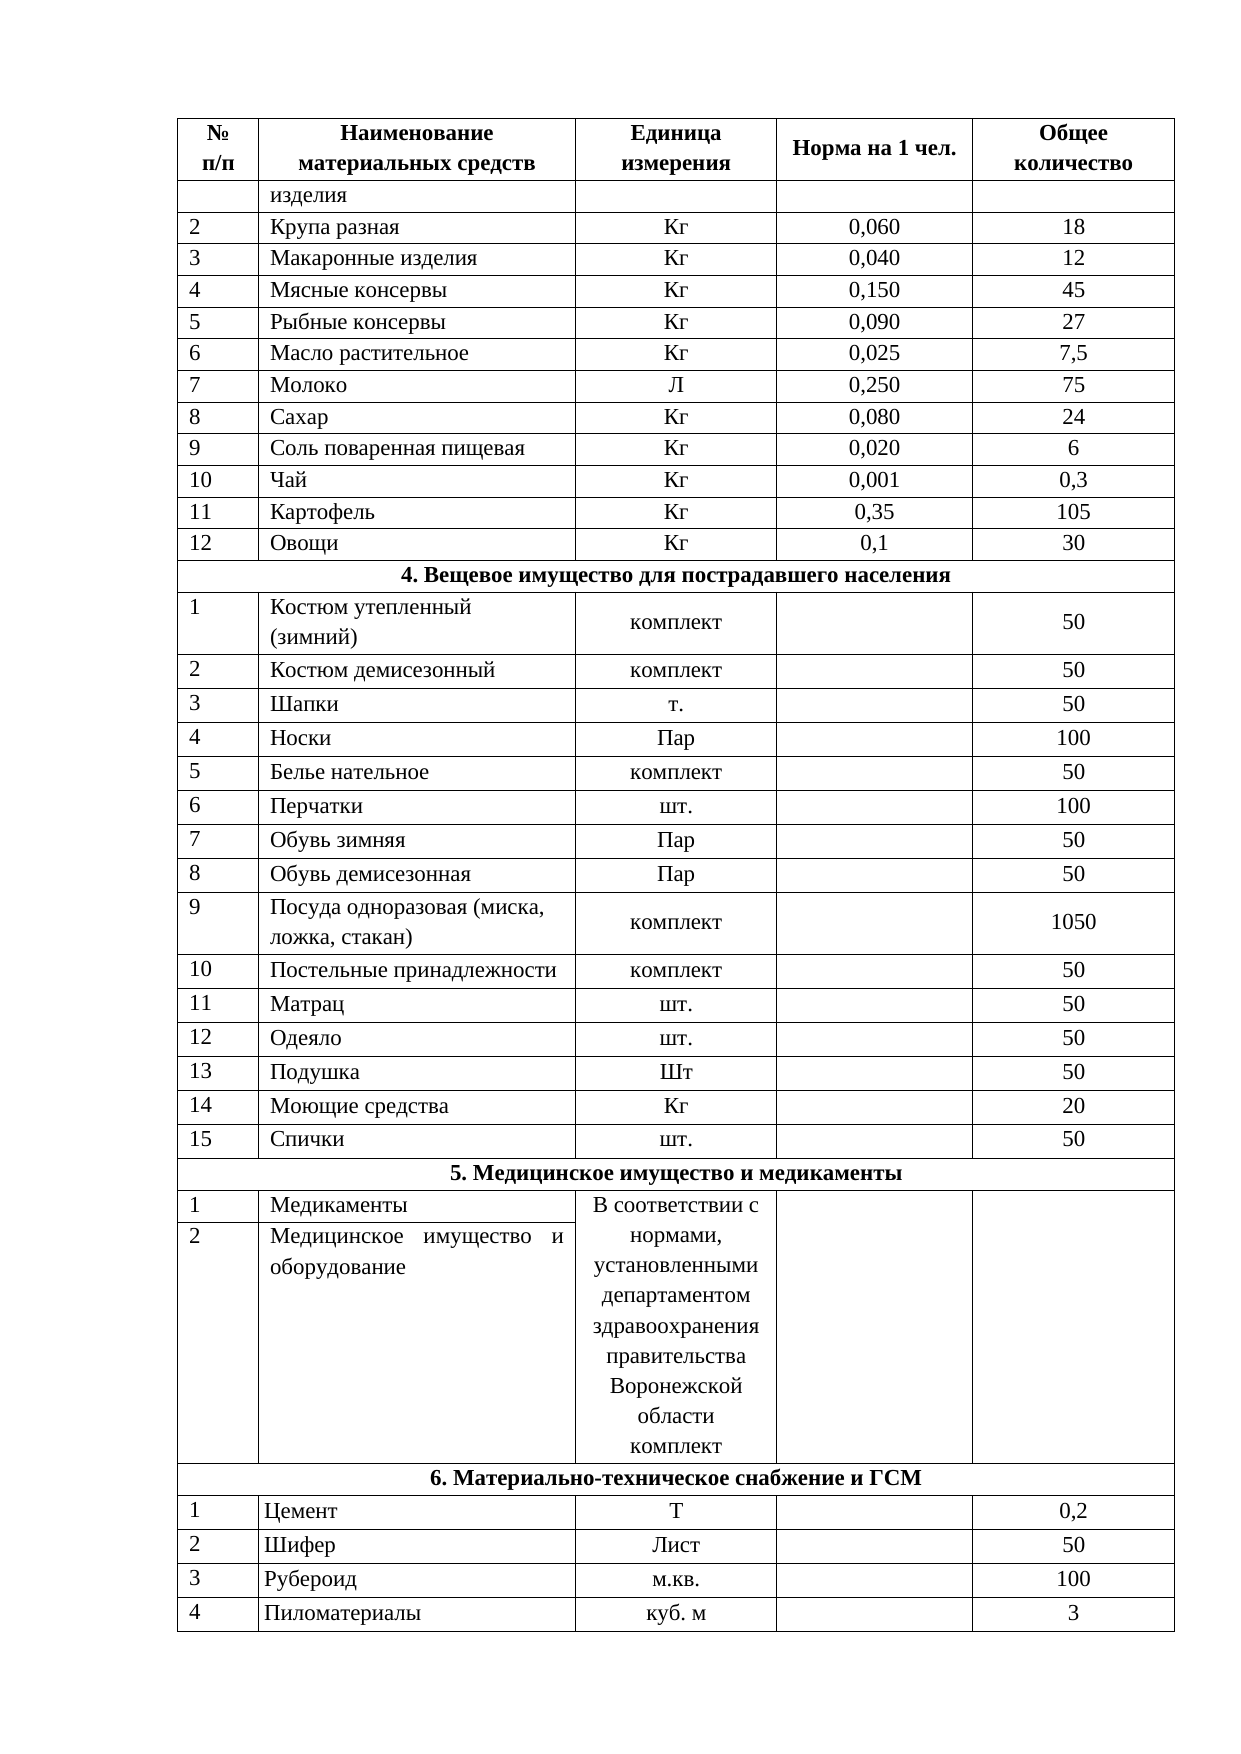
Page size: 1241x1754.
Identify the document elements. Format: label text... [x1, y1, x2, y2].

table_cell Хлеб и хлебобулочные изделия [259, 181, 575, 212]
table_cell 30 [973, 529, 1174, 560]
table_cell Пар [576, 723, 776, 756]
table_cell 1050 [973, 893, 1174, 954]
table_cell Обувь зимняя [259, 825, 575, 858]
table_cell Носки [259, 723, 575, 756]
table_cell [973, 1191, 1174, 1463]
table_cell [777, 1125, 972, 1158]
table_cell 50 [973, 989, 1174, 1022]
table_cell [777, 989, 972, 1022]
table_cell 4 [178, 723, 258, 756]
table_cell [777, 1023, 972, 1056]
table_cell Перчатки [259, 791, 575, 824]
table_cell 10 [178, 466, 258, 497]
table_cell шт. [576, 1125, 776, 1158]
table_cell Медикаменты [259, 1191, 575, 1222]
table_cell [777, 1598, 972, 1631]
table_cell Шифер [259, 1530, 575, 1563]
table_cell 0,020 [777, 434, 972, 465]
table_cell Одеяло [259, 1023, 575, 1056]
table_cell 50 [973, 757, 1174, 790]
table_cell 0,200 [777, 181, 972, 212]
table_cell [777, 825, 972, 858]
table_cell [777, 791, 972, 824]
table_cell 50 [973, 689, 1174, 722]
table_cell [777, 593, 972, 653]
table_cell 0,150 [777, 276, 972, 307]
table_cell 20 [973, 1091, 1174, 1124]
table_cell 50 [973, 1125, 1174, 1158]
table_cell 100 [973, 791, 1174, 824]
table_cell шт. [576, 989, 776, 1022]
table_cell 14 [178, 1091, 258, 1124]
table_cell Костюм утепленный (зимний) [259, 593, 575, 653]
table_cell 15 [178, 1125, 258, 1158]
table_cell Костюм демисезонный [259, 655, 575, 688]
table_cell 27 [973, 308, 1174, 338]
table_cell Пиломатериалы [259, 1598, 575, 1631]
table_cell Кг [576, 466, 776, 497]
table_cell Крупа разная [259, 213, 575, 243]
table_cell 2 [178, 213, 258, 243]
table_cell комплект [576, 757, 776, 790]
table_cell 7,5 [973, 339, 1174, 370]
table_cell Посуда одноразовая (миска, ложка, стакан) [259, 893, 575, 954]
table_cell Кг [576, 308, 776, 338]
table_cell 50 [973, 655, 1174, 688]
table_cell 12 [973, 244, 1174, 275]
table_cell [777, 723, 972, 756]
table_cell Цемент [259, 1496, 575, 1529]
table_cell Кг [576, 276, 776, 307]
table_cell 50 [973, 1023, 1174, 1056]
table_cell 6 [178, 791, 258, 824]
table_cell 0,2 [973, 1496, 1174, 1529]
table_cell 1 [178, 593, 258, 653]
table_cell 0,001 [777, 466, 972, 497]
table_cell Кг [576, 244, 776, 275]
table_cell Лист [576, 1530, 776, 1563]
table_cell 0,025 [777, 339, 972, 370]
table_cell 10 [178, 955, 258, 988]
table_cell 0,3 [973, 466, 1174, 497]
table_cell 8 [178, 859, 258, 892]
table_cell Моющие средства [259, 1091, 575, 1124]
table_cell 3 [973, 1598, 1174, 1631]
table_cell 6. Материально-техническое снабжение и ГСМ [178, 1464, 1174, 1495]
table_cell Кг [576, 1091, 776, 1124]
table_cell [777, 1564, 972, 1597]
table_cell 4. Вещевое имущество для пострадавшего населения [178, 561, 1174, 592]
table_cell 9 [178, 893, 258, 954]
table_cell Пар [576, 859, 776, 892]
table_cell 100 [973, 723, 1174, 756]
table_cell 50 [973, 859, 1174, 892]
table_cell Кг [576, 339, 776, 370]
table_cell 0,1 [777, 529, 972, 560]
table_cell [777, 689, 972, 722]
table_cell Пар [576, 825, 776, 858]
table_cell Матрац [259, 989, 575, 1022]
table_cell Овощи [259, 529, 575, 560]
table_cell Сахар [259, 403, 575, 433]
table_cell [777, 1057, 972, 1090]
table_cell 2 [178, 1223, 258, 1463]
table_cell 75 [973, 371, 1174, 402]
table_header № п/п [178, 119, 258, 180]
table_cell 2 [178, 1530, 258, 1563]
table_cell комплект [576, 955, 776, 988]
table_cell комплект [576, 655, 776, 688]
table_cell В соответствии с нормами, установленными департаментом здравоохранения правительства Воронежской области комплект [576, 1191, 776, 1463]
table_cell [777, 893, 972, 954]
table_cell 4 [178, 276, 258, 307]
table_cell 0,040 [777, 244, 972, 275]
table_cell [777, 955, 972, 988]
table_cell 5 [178, 308, 258, 338]
table_cell [777, 1496, 972, 1529]
table_cell [777, 1191, 972, 1463]
table_cell 2 [178, 655, 258, 688]
table_cell 50 [973, 825, 1174, 858]
table_cell 0,250 [777, 371, 972, 402]
table_cell Соль поваренная пищевая [259, 434, 575, 465]
table_cell Картофель [259, 498, 575, 528]
table_cell т. [576, 689, 776, 722]
table_cell [777, 1530, 972, 1563]
table_cell 100 [973, 1564, 1174, 1597]
table_cell шт. [576, 1023, 776, 1056]
table_cell Кг [576, 529, 776, 560]
table_cell Рыбные консервы [259, 308, 575, 338]
table_cell 50 [973, 1057, 1174, 1090]
table_cell 11 [178, 498, 258, 528]
table_cell 24 [973, 403, 1174, 433]
table_cell Постельные принадлежности [259, 955, 575, 988]
table_cell шт. [576, 791, 776, 824]
table_cell 13 [178, 1057, 258, 1090]
table_cell [777, 859, 972, 892]
table_cell м.кв. [576, 1564, 776, 1597]
table_cell Макаронные изделия [259, 244, 575, 275]
table_cell 18 [973, 213, 1174, 243]
table_cell Шапки [259, 689, 575, 722]
table_cell [777, 655, 972, 688]
table_cell Кг [576, 434, 776, 465]
table_cell 5. Медицинское имущество и медикаменты [178, 1159, 1174, 1190]
table_cell 0,35 [777, 498, 972, 528]
table_cell Кг [576, 498, 776, 528]
table_cell [777, 1091, 972, 1124]
table_cell 50 [973, 1530, 1174, 1563]
table_cell 1 [178, 1496, 258, 1529]
table_cell Л [576, 371, 776, 402]
table_cell куб. м [576, 1598, 776, 1631]
table_cell 0,090 [777, 308, 972, 338]
table_header Единица измерения [576, 119, 776, 180]
table_cell Т [576, 1496, 776, 1529]
table_cell комплект [576, 893, 776, 954]
table_cell Шт [576, 1057, 776, 1090]
table_cell Молоко [259, 371, 575, 402]
table_cell [777, 757, 972, 790]
table_cell 7 [178, 825, 258, 858]
table_cell Белье нательное [259, 757, 575, 790]
table_cell 1 [178, 181, 258, 212]
table_cell Кг [576, 181, 776, 212]
table_header Общее количество [973, 119, 1174, 180]
table_cell 11 [178, 989, 258, 1022]
table_cell Рубероид [259, 1564, 575, 1597]
table_header Норма на 1 чел. [777, 119, 972, 180]
table_cell 1 [178, 1191, 258, 1222]
table_cell Чай [259, 466, 575, 497]
table_cell комплект [576, 593, 776, 653]
table_cell 0,080 [777, 403, 972, 433]
table_cell 8 [178, 403, 258, 433]
table_cell 45 [973, 276, 1174, 307]
table_cell 105 [973, 498, 1174, 528]
table_cell 6 [178, 339, 258, 370]
table_cell Подушка [259, 1057, 575, 1090]
table_cell Кг [576, 213, 776, 243]
table_cell 9 [178, 434, 258, 465]
table_cell Масло растительное [259, 339, 575, 370]
table_cell 12 [178, 1023, 258, 1056]
table_cell 7 [178, 371, 258, 402]
table_cell 5 [178, 757, 258, 790]
table_cell Мясные консервы [259, 276, 575, 307]
table_cell 3 [178, 689, 258, 722]
table_cell 3 [178, 1564, 258, 1597]
table_cell 60 [973, 181, 1174, 212]
table_cell Кг [576, 403, 776, 433]
table_cell 50 [973, 593, 1174, 653]
table_cell Обувь демисезонная [259, 859, 575, 892]
table_cell 4 [178, 1598, 258, 1631]
table_cell 12 [178, 529, 258, 560]
table_cell 50 [973, 955, 1174, 988]
table_cell Спички [259, 1125, 575, 1158]
table_cell Медицинское имущество и оборудование [259, 1223, 575, 1463]
table_cell 6 [973, 434, 1174, 465]
table_cell 0,060 [777, 213, 972, 243]
table_header Наименование материальных средств [259, 119, 575, 180]
table_cell 3 [178, 244, 258, 275]
